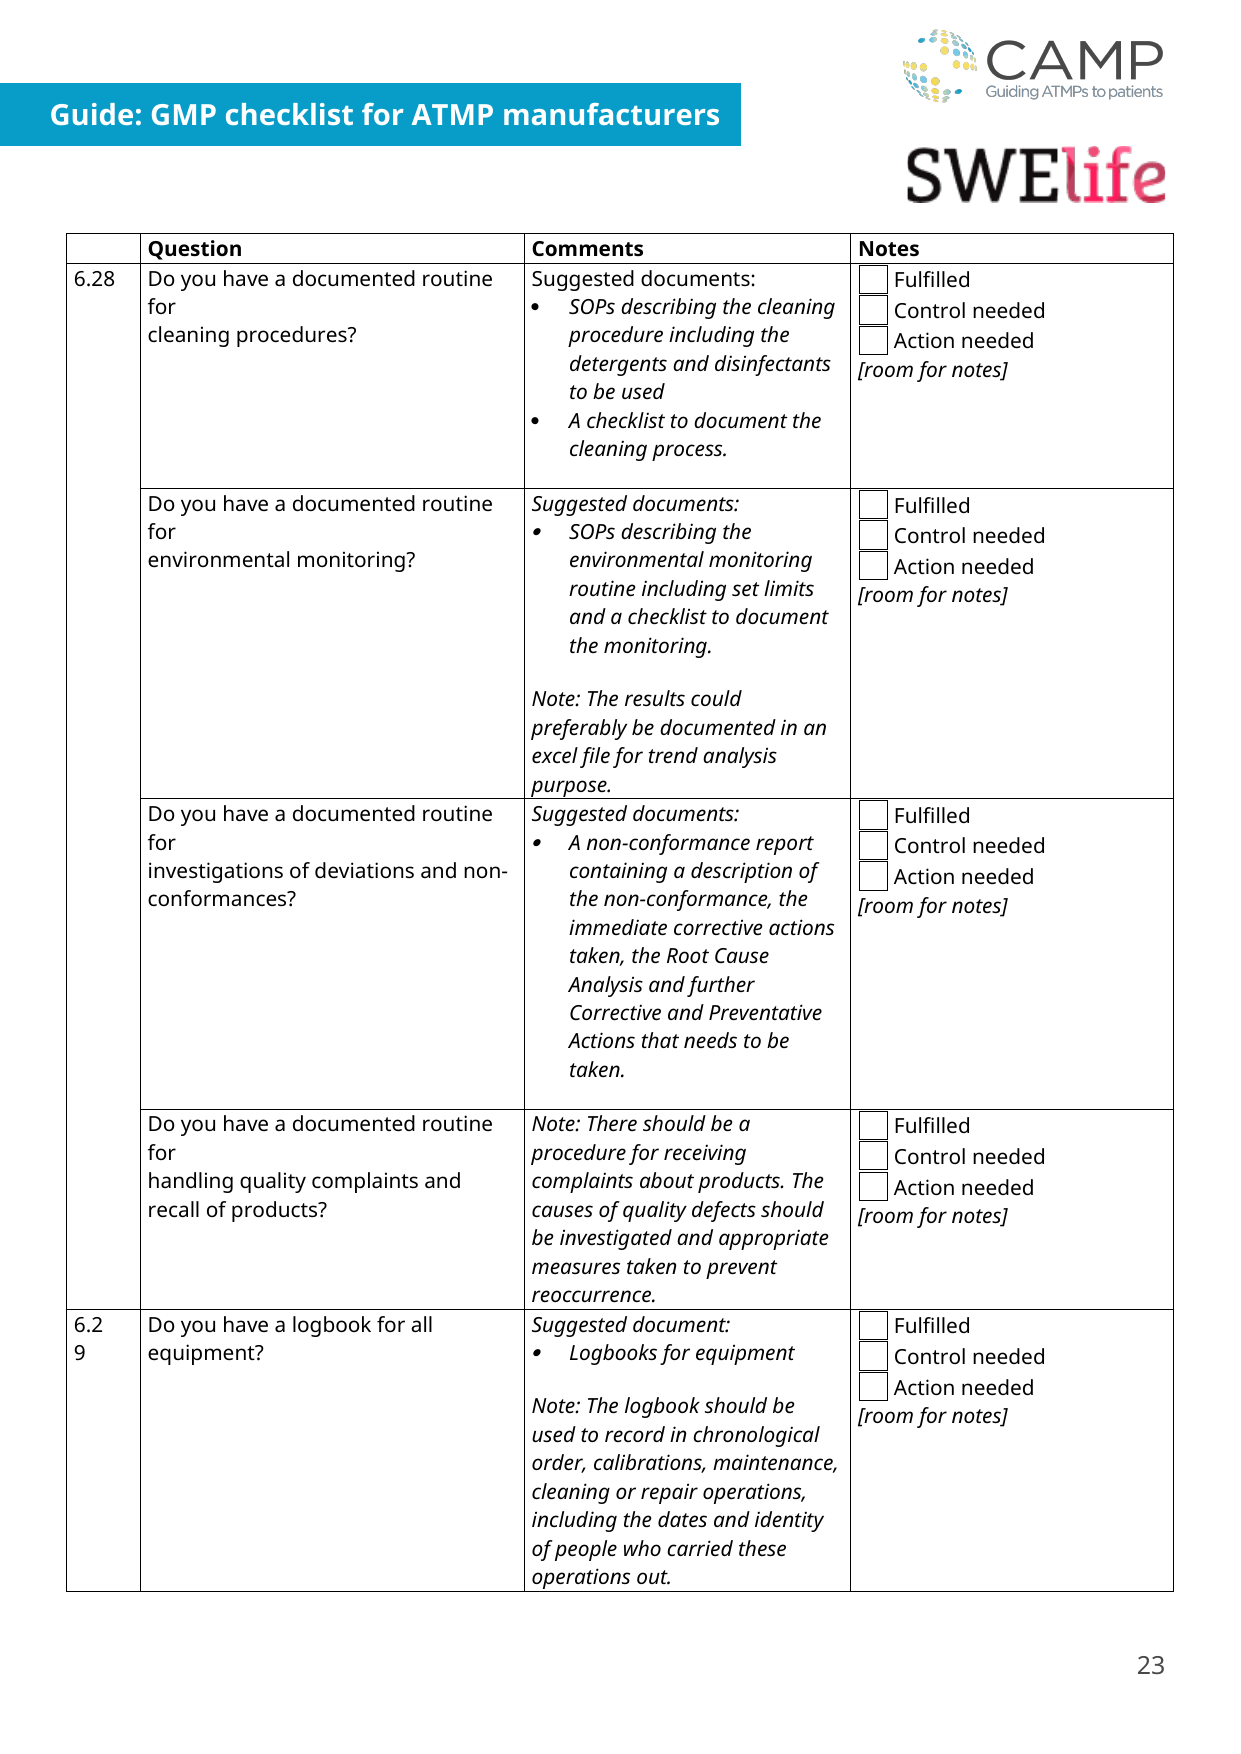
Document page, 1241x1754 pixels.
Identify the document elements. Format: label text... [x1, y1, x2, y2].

table_cell Fulfilled Control needed Action needed [room for notes] [851, 799, 1173, 1108]
table_cell Suggested documents: SOPs describing the cleaning procedure including the detergents and disinfectants to be used A checklist to document the cleaning process. [525, 264, 850, 488]
table_cell Fulfilled Control needed Action needed [room for notes] [851, 489, 1173, 798]
picture [907, 146, 1166, 203]
table_cell Note: There should be a procedure for receiving complaints about products. The causes of quality defects should be investigated and appropriate measures taken to prevent reoccurrence. [525, 1110, 850, 1309]
table_cell 6.29 [67, 1310, 140, 1591]
table_cell Fulfilled Control needed Action needed [room for notes] [851, 264, 1173, 488]
table_cell Do you have a documented routine for investigations of deviations and non-conformances? [141, 799, 524, 1108]
picture [901, 28, 1166, 105]
table_header Comments [525, 234, 850, 263]
table_header Notes [851, 234, 1173, 263]
table_cell Do you have a documented routine for cleaning procedures? [141, 264, 524, 488]
table_header [67, 234, 140, 263]
table_cell Do you have a documented routine for environmental monitoring? [141, 489, 524, 798]
table_cell Suggested documents: SOPs describing the environmental monitoring routine including set limits and a checklist to document the monitoring. Note: The results could preferably be documented in an excel file for trend analysis purpose. [525, 489, 850, 798]
table_cell Do you have a documented routine for handling quality complaints and recall of products? [141, 1110, 524, 1309]
table_cell Suggested document: Logbooks for equipment Note: The logbook should be used to record in chronological order, calibrations, maintenance, cleaning or repair operations, including the dates and identity of people who carried these operations out. [525, 1310, 850, 1591]
table_cell Suggested documents: A non-conformance report containing a description of the non-conformance, the immediate corrective actions taken, the Root Cause Analysis and further Corrective and Preventative Actions that needs to be taken. [525, 799, 850, 1108]
table_cell Do you have a logbook for all equipment? [141, 1310, 524, 1591]
table_header Question [141, 234, 524, 263]
table_cell Fulfilled Control needed Action needed [room for notes] [851, 1310, 1173, 1591]
table_cell 6.28 [67, 264, 140, 1309]
table_cell Fulfilled Control needed Action needed [room for notes] [851, 1110, 1173, 1309]
